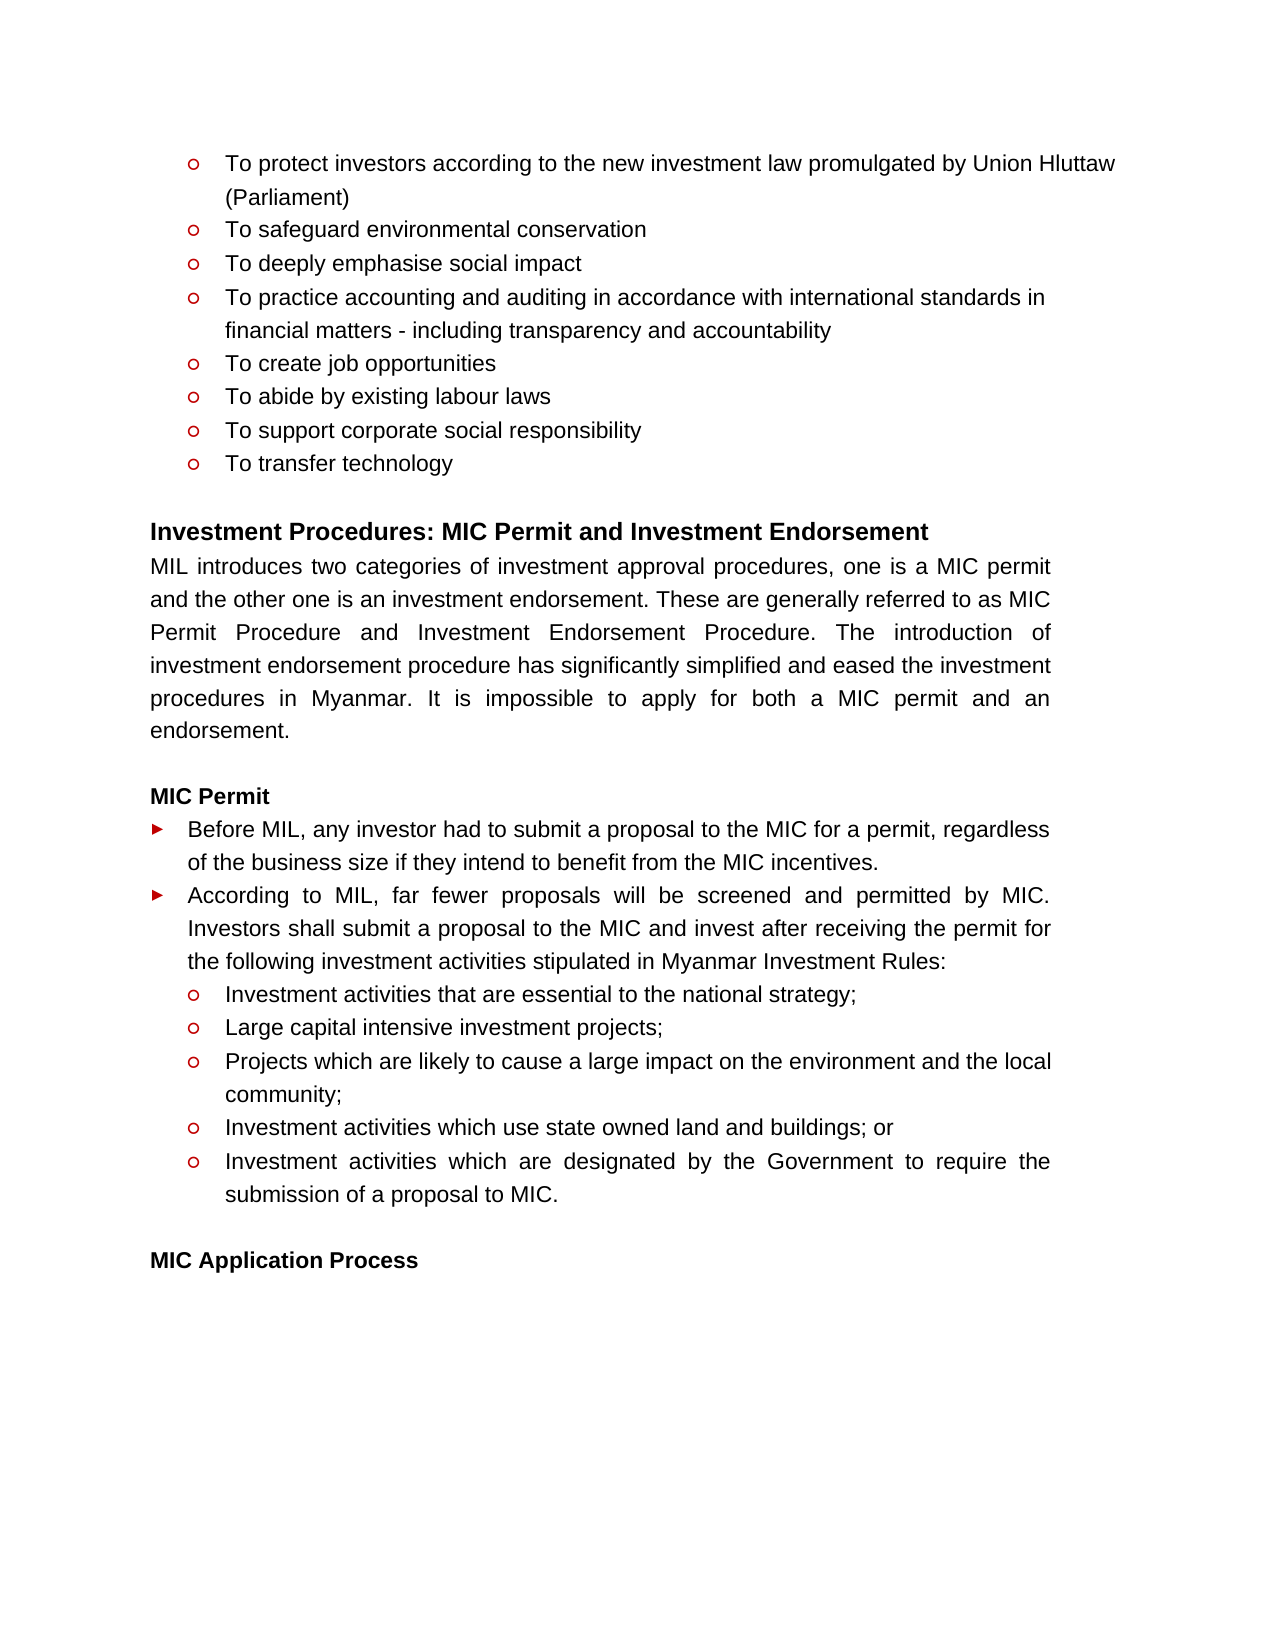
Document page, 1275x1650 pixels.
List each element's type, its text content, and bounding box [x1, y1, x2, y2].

text MIC Application Process [150, 1247, 1052, 1273]
list Investment activities which are designated by the Government to require the submission of a proposal to MIC. [187, 1148, 1052, 1207]
list Investment activities that are essential to the national strategy; [187, 981, 1052, 1008]
text MIC Permit [150, 783, 1052, 809]
list According to MIL, far fewer proposals will be screened and permitted by MIC. Investors shall submit a proposal to the MIC and invest after receiving the permit for the following investment activities stipulated in Myanmar Investment Rules: [150, 882, 1052, 974]
text MIL introduces two categories of investment approval procedures, one is a MIC permit and the other one is an investment endorsement. These are generally referred to as MIC Permit Procedure and Investment Endorsement Procedure. The introduction of investment endorsement procedure has significantly simplified and eased the investment procedures in Myanmar. It is impossible to apply for both a MIC permit and an endorsement. [150, 553, 1052, 744]
list To create job opportunities [187, 350, 1125, 377]
list To support corporate social responsibility [187, 417, 1125, 444]
text Investment Procedures: MIC Permit and Investment Endorsement [150, 517, 1052, 546]
list To abide by existing labour laws [187, 383, 1125, 410]
list Investment activities which use state owned land and buildings; or [187, 1114, 1052, 1141]
list To transfer technology [187, 450, 1125, 477]
list Projects which are likely to cause a large impact on the environment and the local community; [187, 1048, 1052, 1108]
list Large capital intensive investment projects; [187, 1014, 1052, 1041]
list To protect investors according to the new investment law promulgated by Union Hluttaw (Parliament) [187, 150, 1125, 210]
list To deeply emphasise social impact [187, 250, 1125, 277]
list Before MIL, any investor had to submit a proposal to the MIC for a permit, regardless of the business size if they intend to benefit from the MIC incentives. [150, 816, 1052, 875]
list To practice accounting and auditing in accordance with international standards in financial matters - including transparency and accountability [187, 283, 1125, 343]
list To safeguard environmental conservation [187, 216, 1125, 243]
